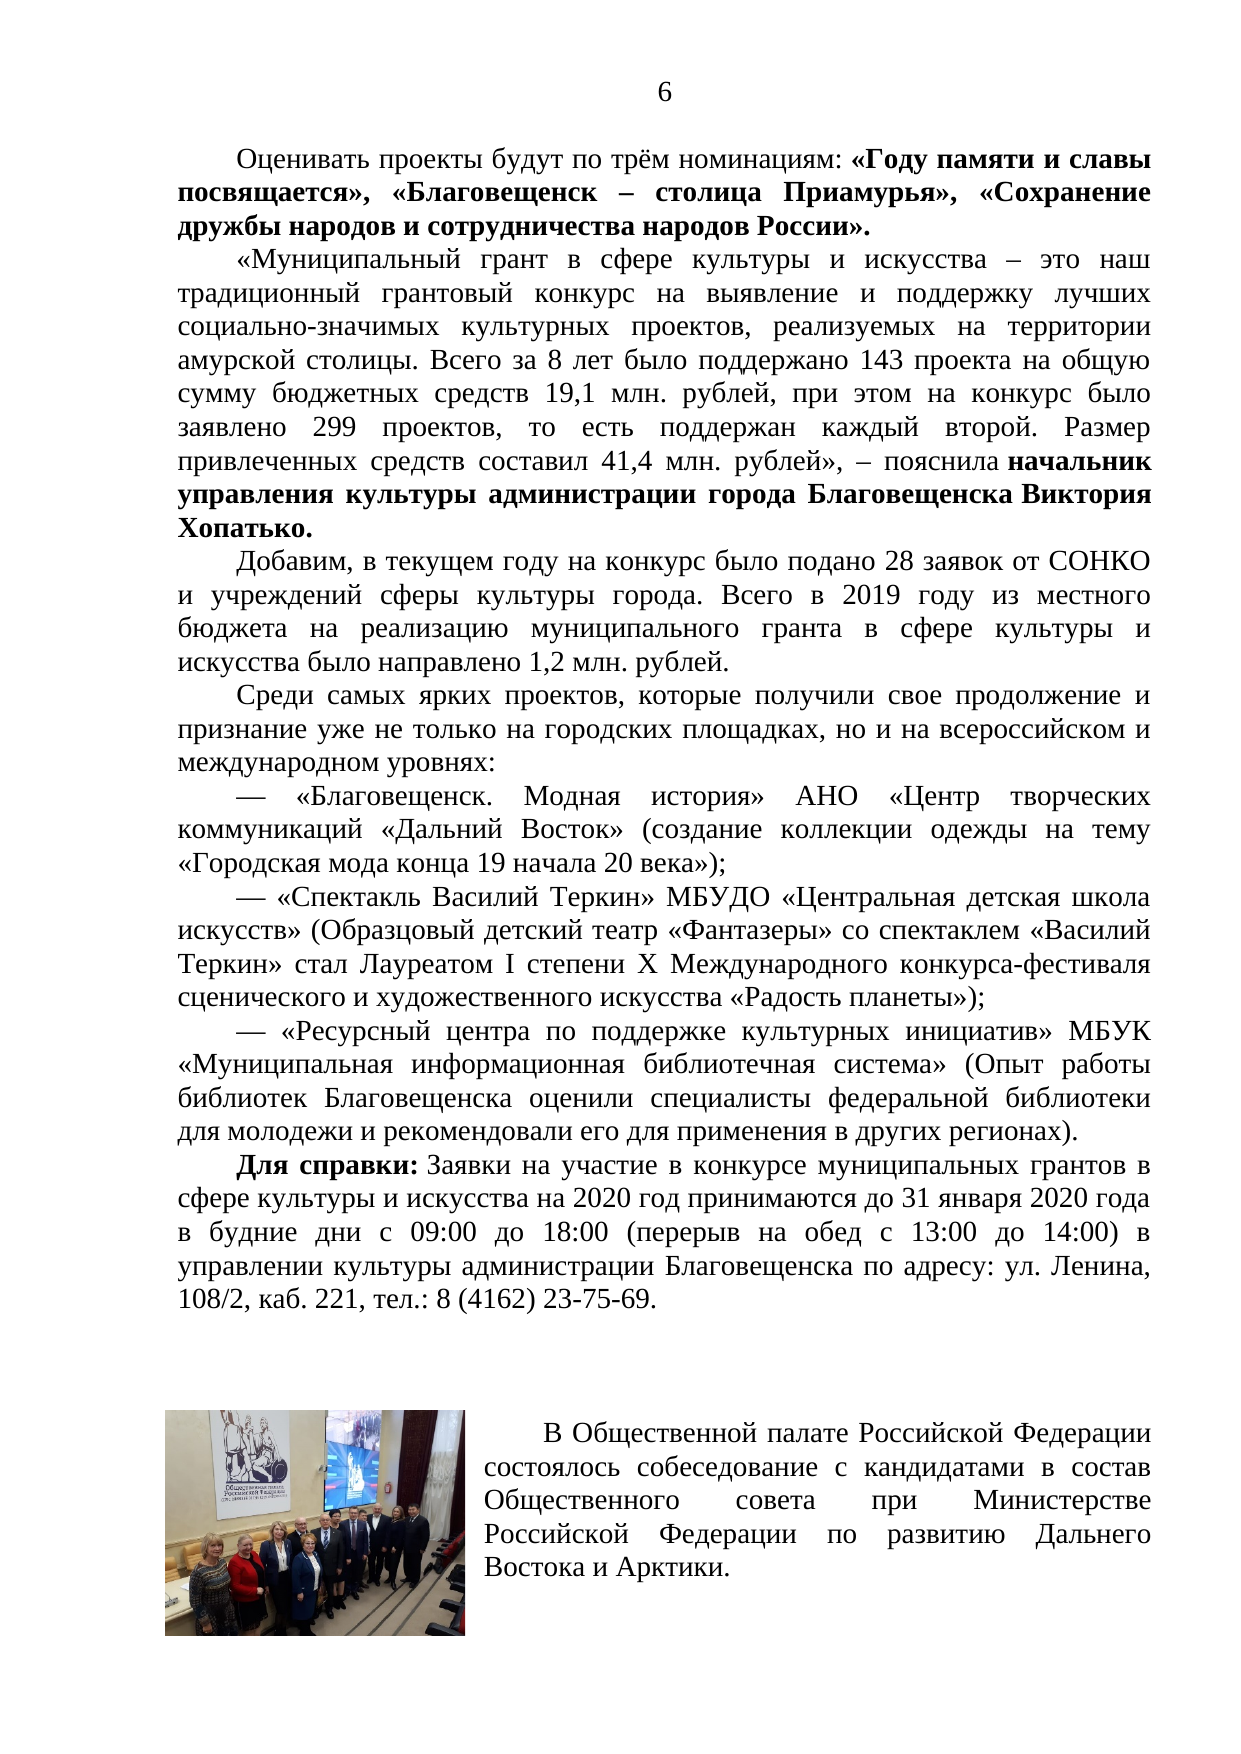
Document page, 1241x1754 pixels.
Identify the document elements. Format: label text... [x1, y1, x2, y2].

text Среди самых ярких проектов, которые получили свое продолжение и признание уже не только на городских площадках, но и на всероссийском и международном уровнях: [177, 677, 1152, 778]
text — «Благовещенск. Модная история» АНО «Центр творческих коммуникаций «Дальний Восток» (создание коллекции одежды на тему «Городская мода конца 19 начала 20 века»); [177, 778, 1152, 879]
text Добавим, в текущем году на конкурс было подано 28 заявок от СОНКО и учреждений сферы культуры города. Всего в 2019 году из местного бюджета на реализацию муниципального гранта в сфере культуры и искусства было направлено 1,2 млн. рублей. [177, 543, 1152, 677]
picture [165, 1410, 465, 1636]
text Оценивать проекты будут по трём номинациям: «Году памяти и славы посвящается», «Благовещенск – столица Приамурья», «Сохранение дружбы народов и сотрудничества народов России». [177, 141, 1152, 241]
text — «Ресурсный центра по поддержке культурных инициатив» МБУК «Муниципальная информационная библиотечная система» (Опыт работы библиотек Благовещенска оценили специалисты федеральной библиотеки для молодежи и рекомендовали его для применения в других регионах). [177, 1013, 1152, 1147]
text В Общественной палате Российской Федерации состоялось собеседование с кандидатами в состав Общественного совета при Министерстве Российской Федерации по развитию Дальнего Востока и Арктики. [465, 1415, 1152, 1583]
text — «Спектакль Василий Теркин» МБУДО «Центральная детская школа искусств» (Образцовый детский театр «Фантазеры» со спектаклем «Василий Теркин» стал Лауреатом I степени X Международного конкурса-фестиваля сценического и художественного искусства «Радость планеты»); [177, 879, 1152, 1013]
text Для справки: Заявки на участие в конкурсе муниципальных грантов в сфере культуры и искусства на 2020 год принимаются до 31 января 2020 года в будние дни с 09:00 до 18:00 (перерыв на обед с 13:00 до 14:00) в управлении культуры администрации Благовещенска по адресу: ул. Ленина, 108/2, каб. 221, тел.: 8 (4162) 23-75-69. [177, 1147, 1152, 1315]
text «Муниципальный грант в сфере культуры и искусства – это наш традиционный грантовый конкурс на выявление и поддержку лучших социально-значимых культурных проектов, реализуемых на территории амурской столицы. Всего за 8 лет было поддержано 143 проекта на общую сумму бюджетных средств 19,1 млн. рублей, при этом на конкурс было заявлено 299 проектов, то есть поддержан каждый второй. Размер привлеченных средств составил 41,4 млн. рублей», – пояснила начальник управления культуры администрации города Благовещенска Виктория Хопатько. [177, 241, 1152, 543]
